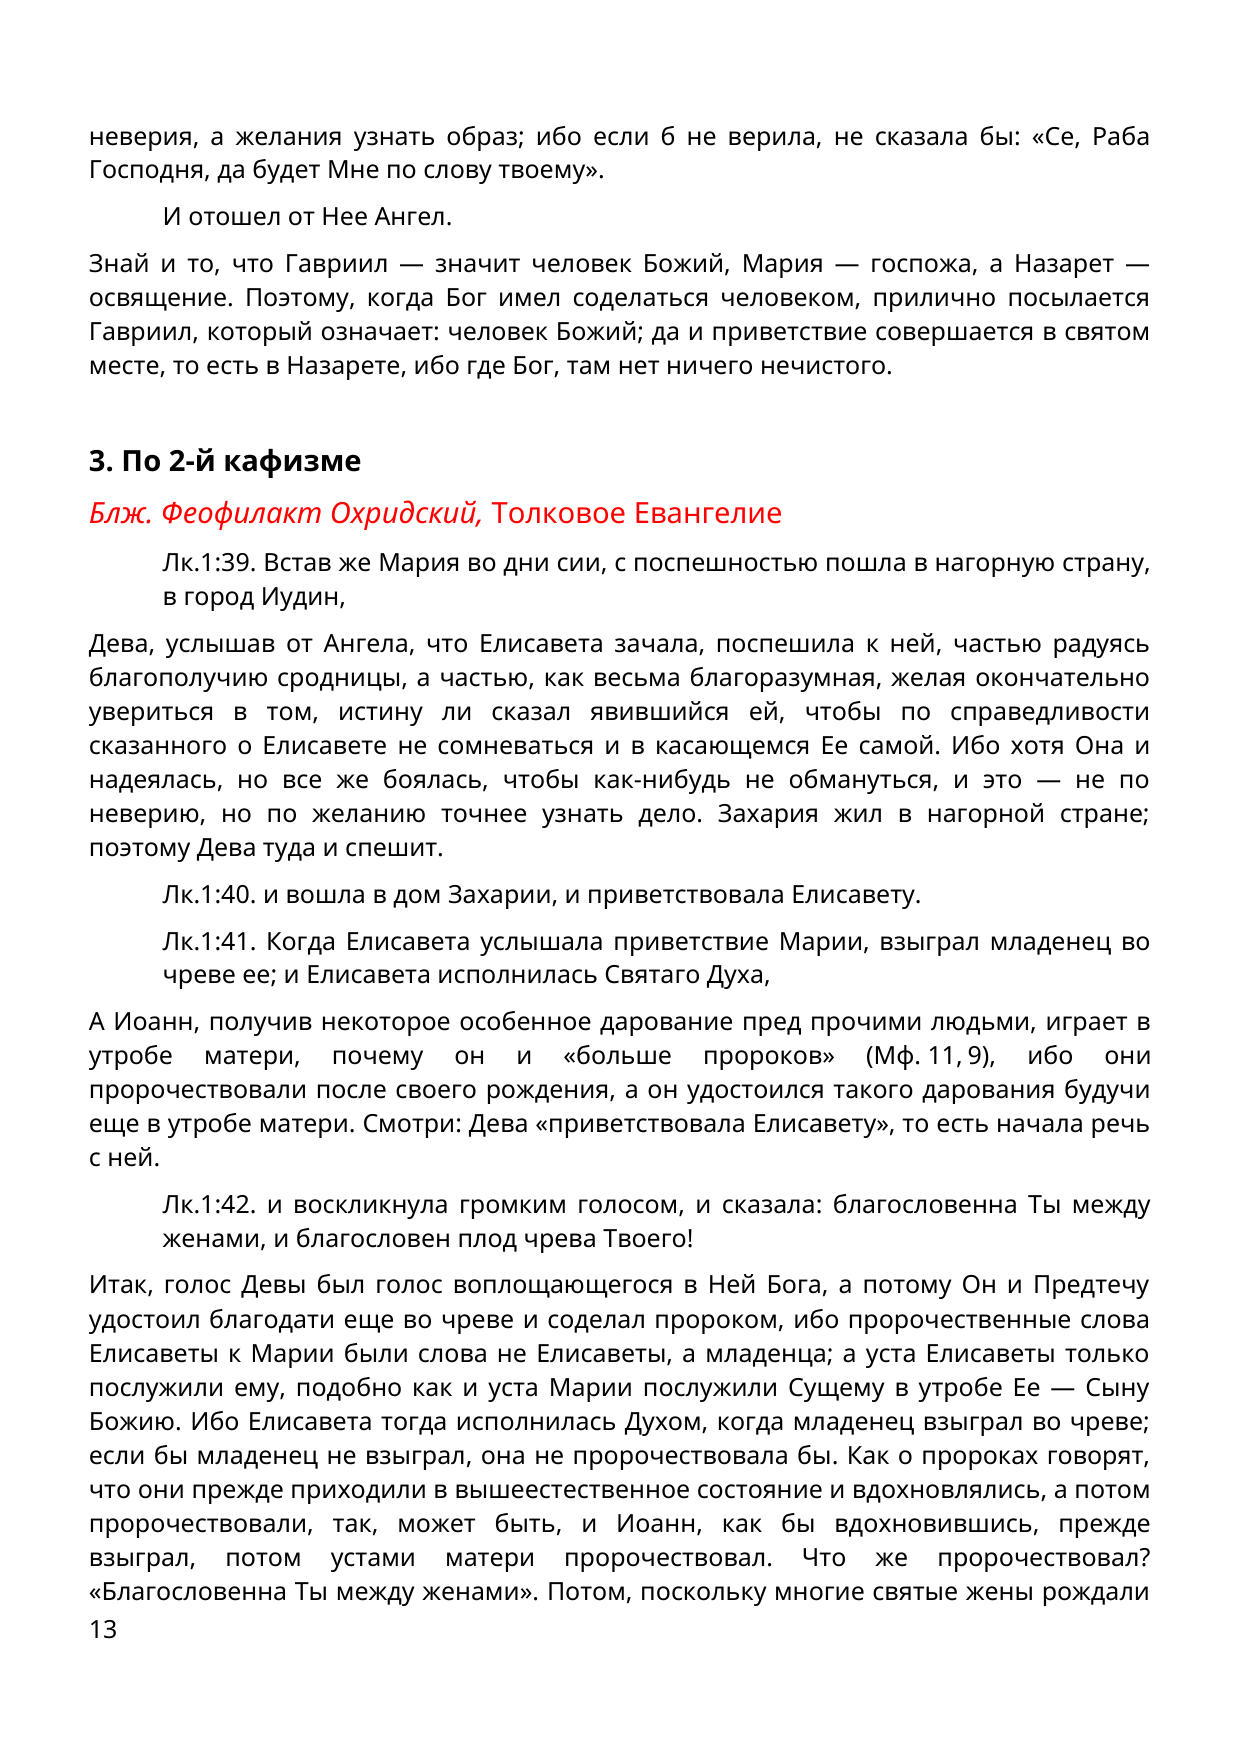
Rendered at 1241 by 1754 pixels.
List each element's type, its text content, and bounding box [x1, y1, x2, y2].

text 3. По 2-й кафизме [89, 441, 1152, 480]
text Лк.1:40. и вошла в дом Захарии, и приветствовала Елисавету. [162, 877, 1152, 911]
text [89, 1267, 1152, 1608]
text Знай и то, что Гавриил — значит человек Божий, Мария — госпожа, а Назарет — освящение. Поэтому, когда Бог имел соделаться человеком, прилично посылается Гавриил, который означает: человек Божий; да и приветствие совершается в святом месте, то есть в Назарете, ибо где Бог, там нет ничего нечистого. [89, 245, 1152, 382]
text Дева, услышав от Ангела, что Елисавета зачала, поспешила к ней, частью радуясь благополучию сродницы, а частью, как весьма благоразумная, желая окончательно увериться в том, истину ли сказал явившийся ей, чтобы по справедливости сказанного о Елисавете не сомневаться и в касающемся Ее самой. Ибо хотя Она и надеялась, но все же боялась, чтобы как-нибудь не обмануться, и это — не по неверию, но по желанию точнее узнать дело. Захария жил в нагорной стране; поэтому Дева туда и спешит. [89, 626, 1152, 864]
text А Иоанн, получив некоторое особенное дарование пред прочими людьми, играет в утробе матери, почему он и «больше пророков» (Мф. 11, 9), ибо они пророчествовали после своего рождения, а он удостоился такого дарования будучи еще в утробе матери. Смотри: Дева «приветствовала Елисавету», то есть начала речь с ней. [89, 1004, 1152, 1174]
text Лк.1:42. и воскликнула громким голосом, и сказала: благословенна Ты между женами, и благословен плод чрева Твоего! [162, 1187, 1152, 1255]
text Лк.1:41. Когда Елисавета услышала приветствие Марии, взыграл младенец во чреве ее; и Елисавета исполнилась Святаго Духа, [162, 923, 1152, 991]
text Блж. Феофилакт Охридский, Толковое Евангелие [89, 493, 1152, 532]
text И отошел от Нее Ангел. [89, 199, 1152, 233]
text Лк.1:39. Встав же Мария во дни сии, с поспешностью пошла в нагорную страну, в город Иудин, [162, 545, 1152, 613]
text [89, 118, 1152, 186]
